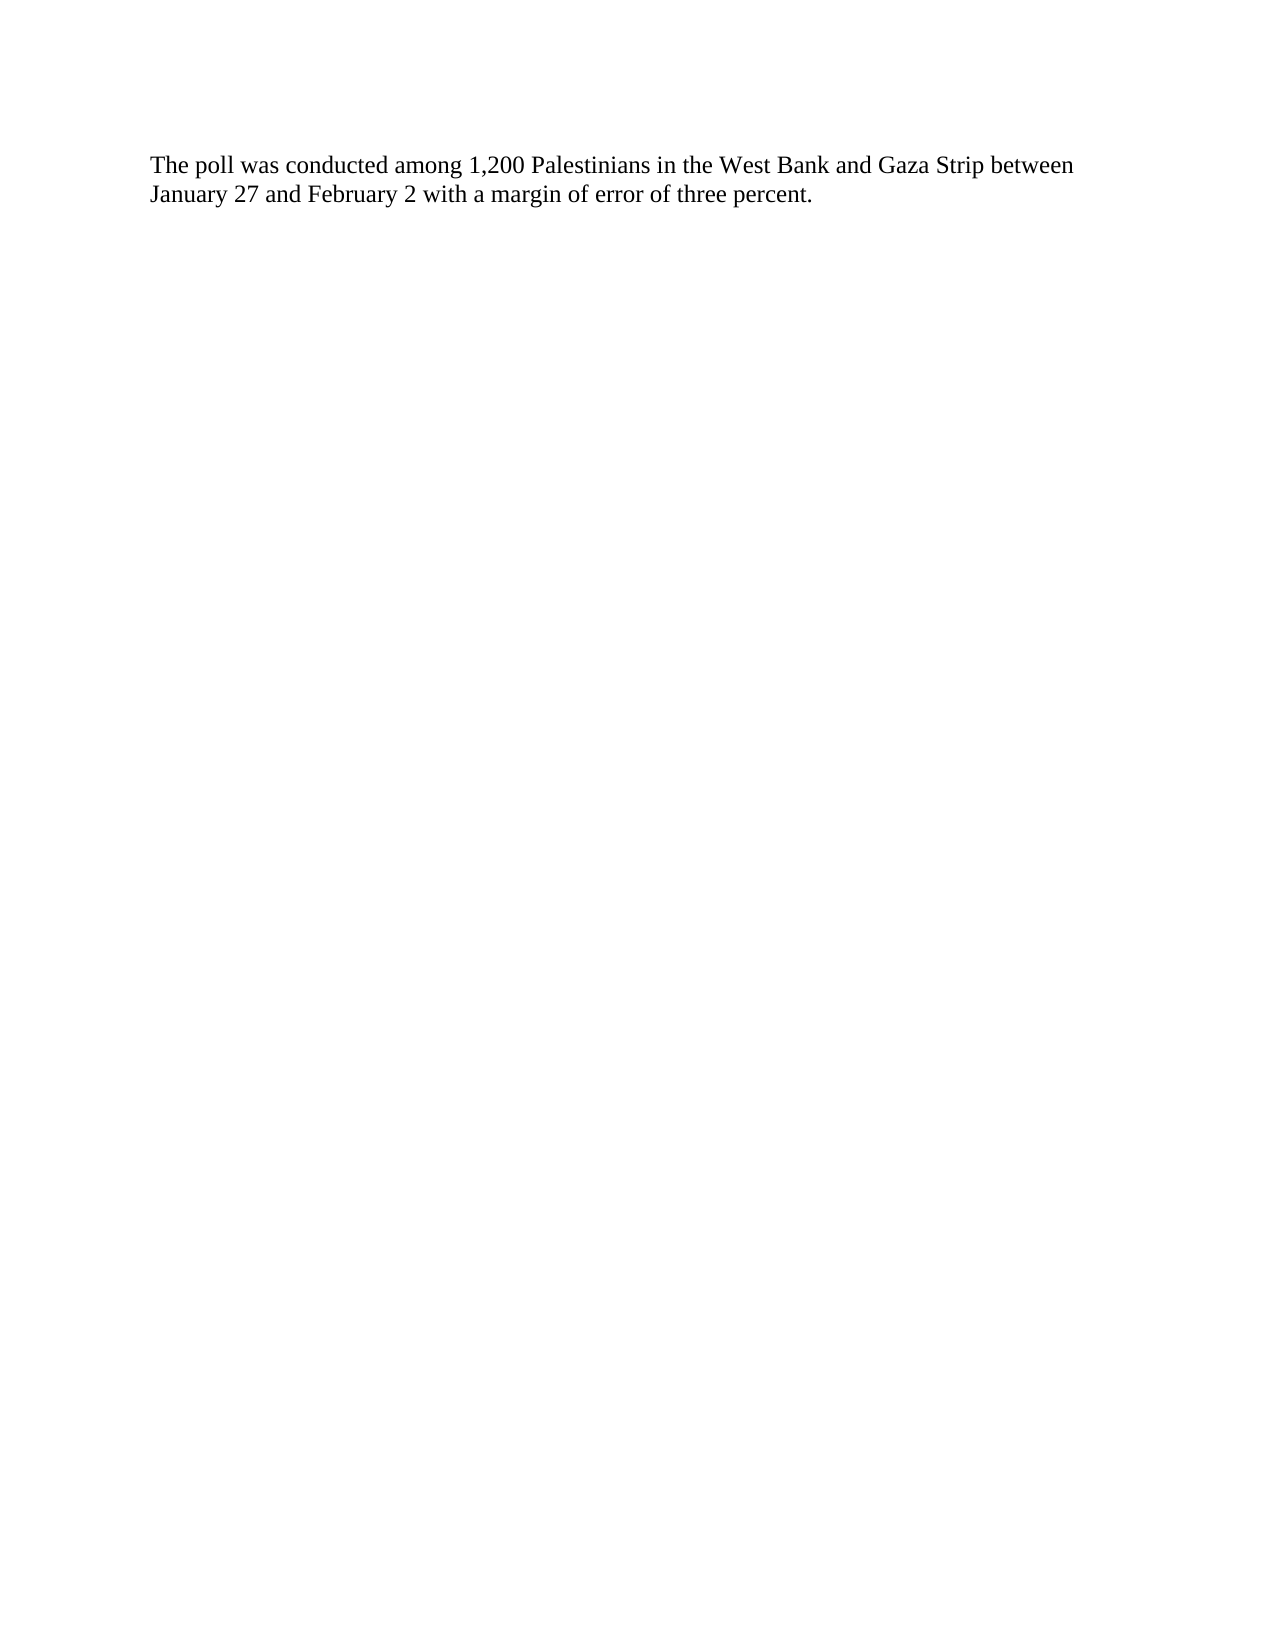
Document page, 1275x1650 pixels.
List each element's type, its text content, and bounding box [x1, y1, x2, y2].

text The poll was conducted among 1,200 Palestinians in the West Bank and Gaza Strip between January 27 and February 2 with a margin of error of three percent. [150, 150, 1125, 207]
